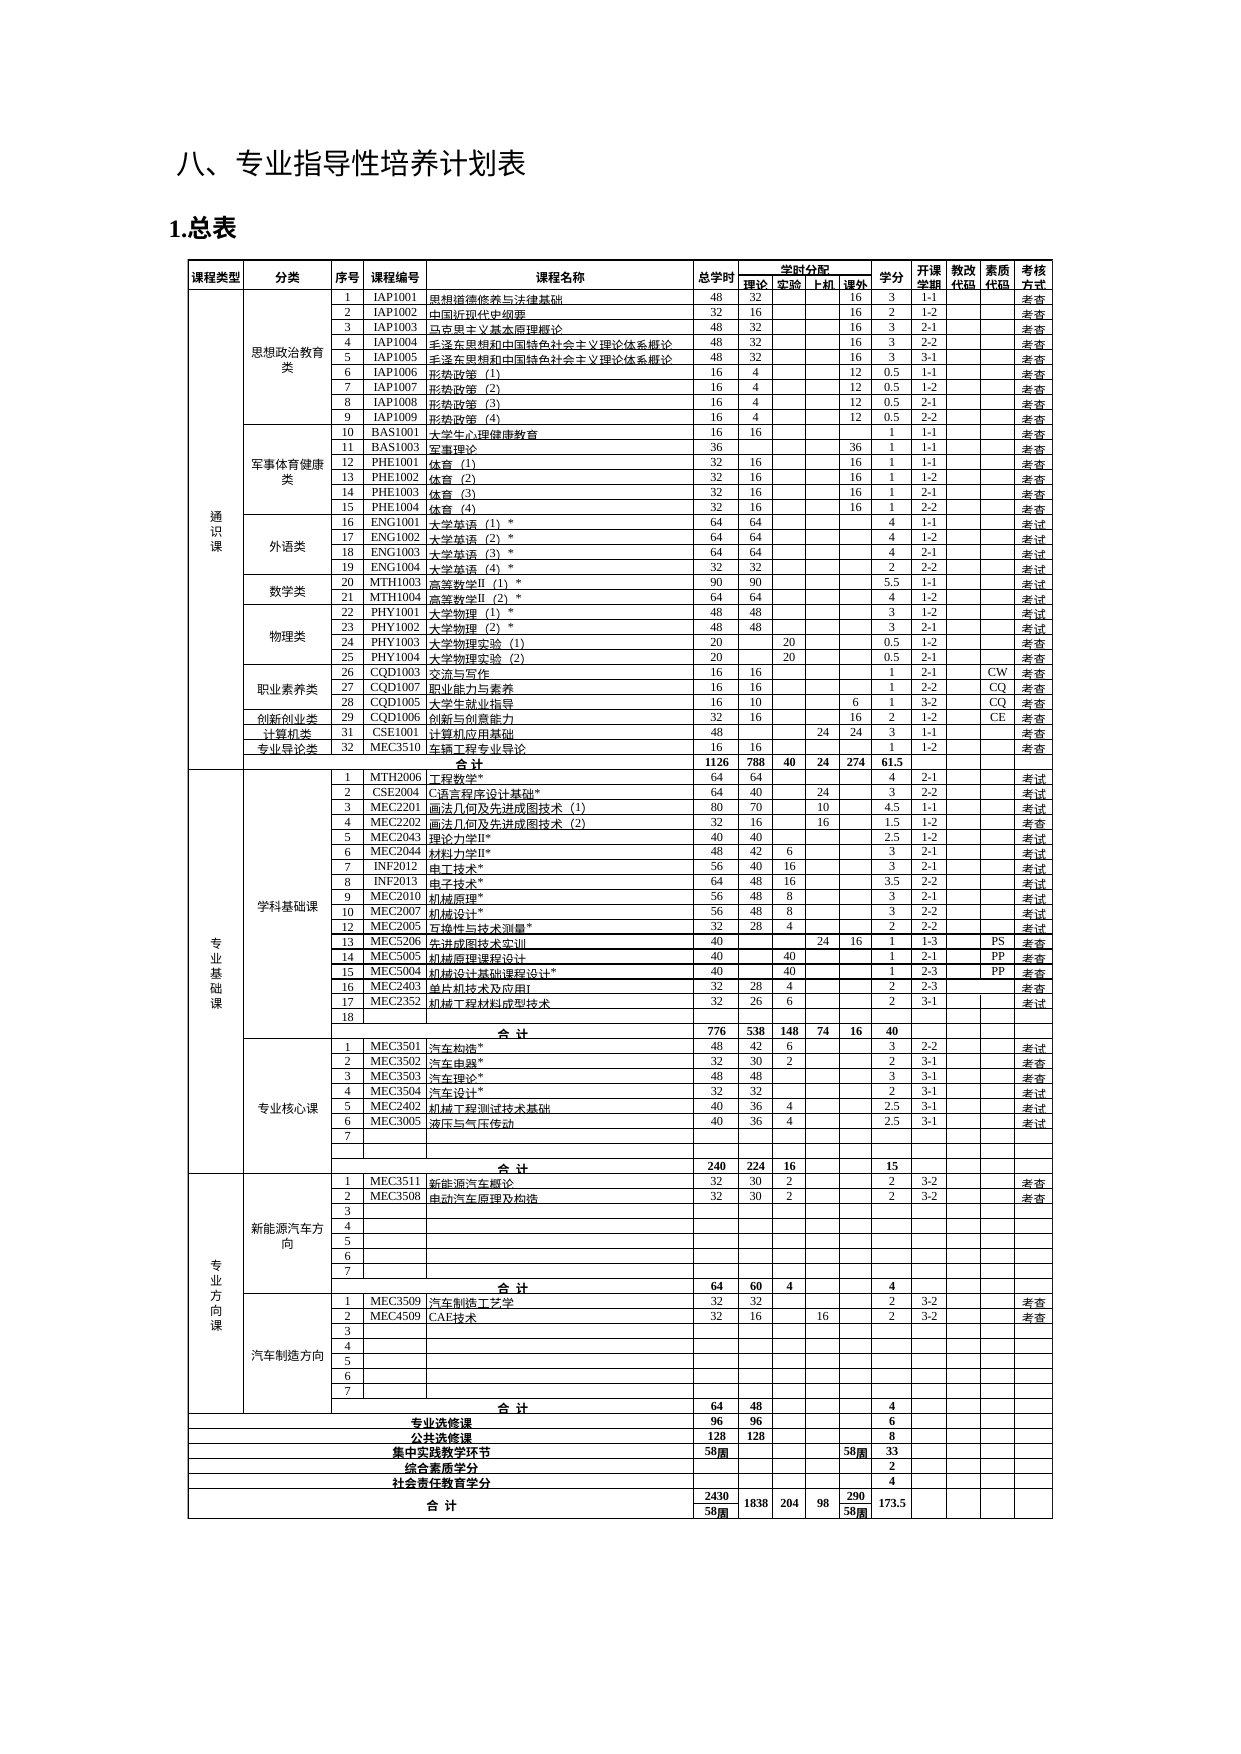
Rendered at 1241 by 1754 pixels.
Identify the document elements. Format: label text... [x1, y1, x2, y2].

text 1.总表 [118, 194, 1122, 259]
text 八、专业指导性培养计划表 [118, 129, 1122, 194]
